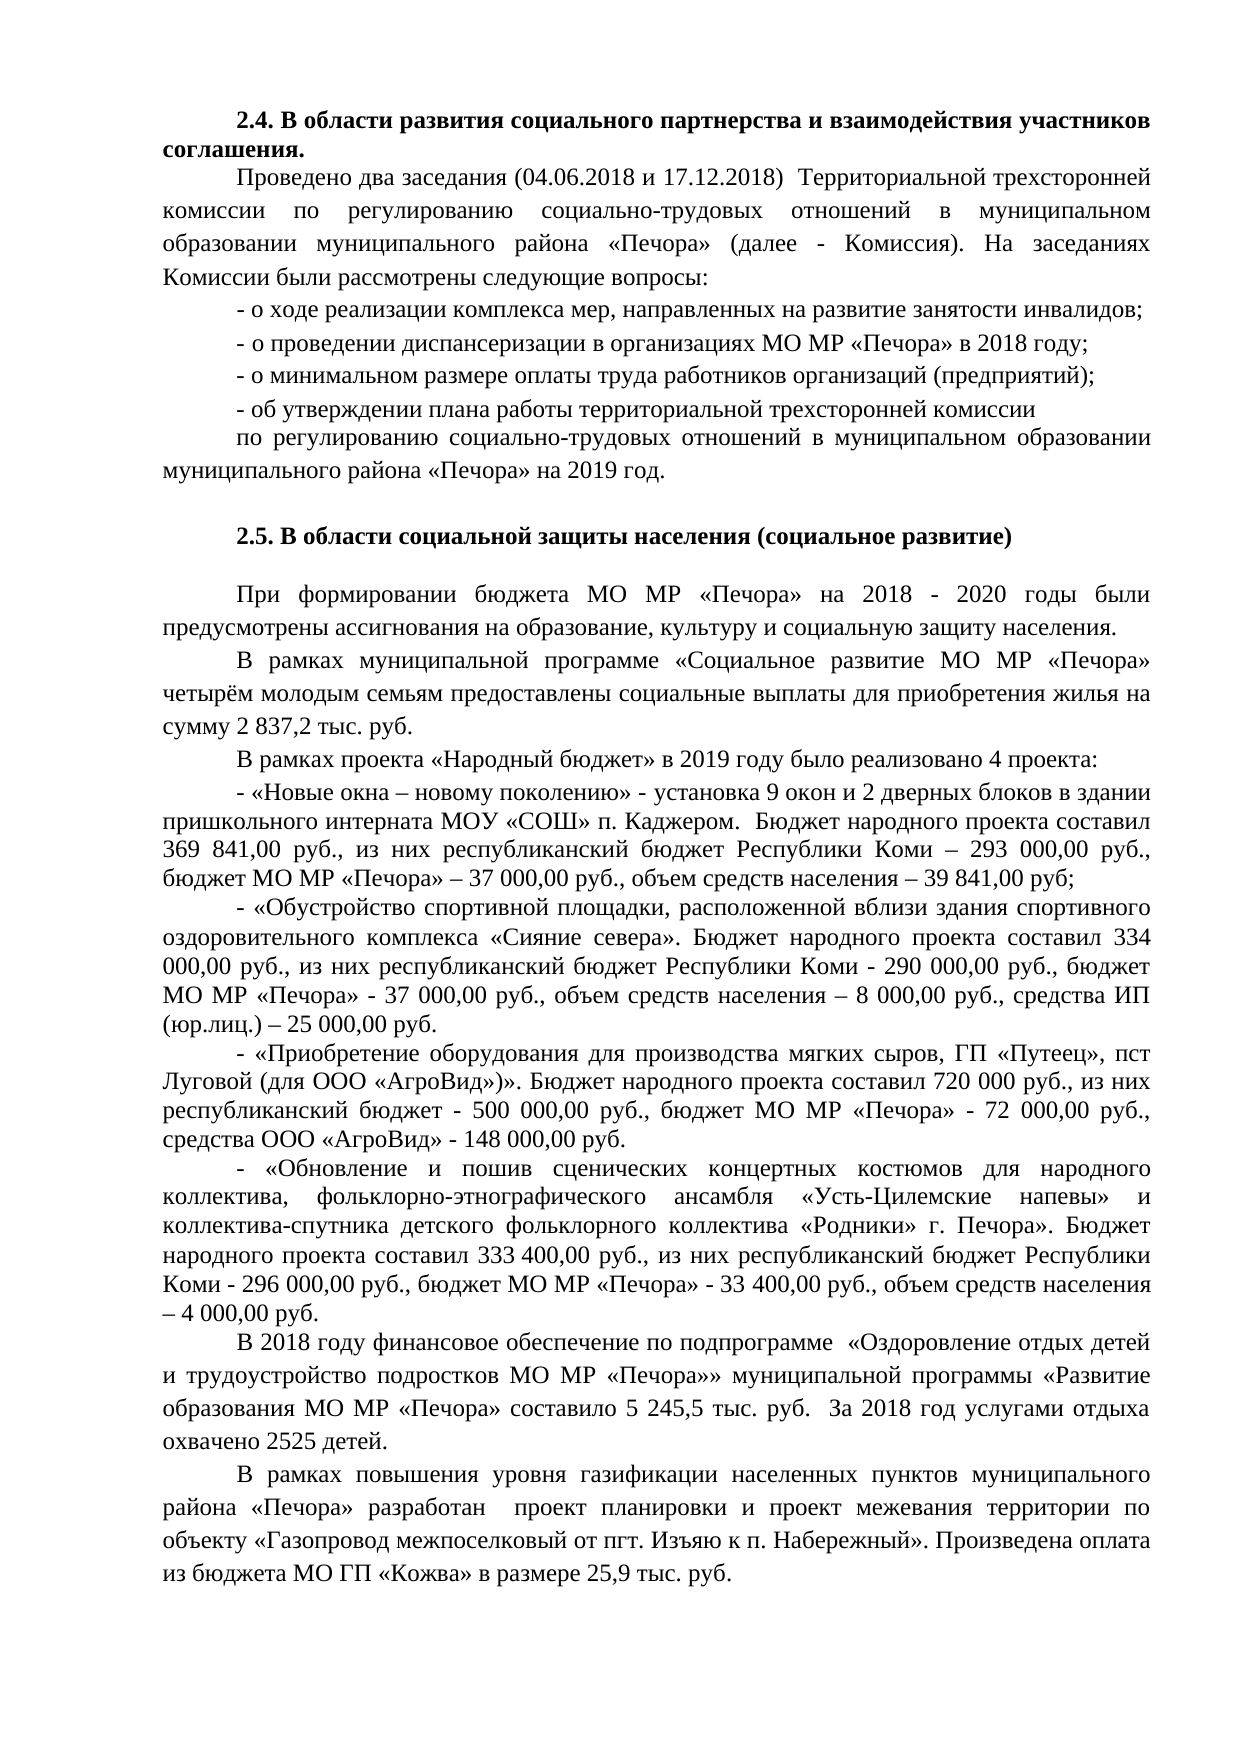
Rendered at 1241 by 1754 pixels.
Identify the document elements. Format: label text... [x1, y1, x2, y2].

text 2.5. В области социальной защиты населения (социальное развитие) [162, 521, 1152, 550]
text При формировании бюджета МО МР «Печора» на 2018 - 2020 годы были предусмотрены ассигнования на образование, культуру и социальную защиту населения. [162, 579, 1152, 641]
text по регулированию социально-трудовых отношений в муниципальном образовании муниципального района «Печора» на 2019 год. [162, 422, 1152, 484]
text - «Обновление и пошив сценических концертных костюмов для народного коллектива, фольклорно-этнографического ансамбля «Усть-Цилемские напевы» и коллектива-спутника детского фольклорного коллектива «Родники» г. Печора». Бюджет народного проекта составил 333 400,00 руб., из них республиканский бюджет Республики Коми - 296 000,00 руб., бюджет МО МР «Печора» - 33 400,00 руб., объем средств населения – 4 000,00 руб. [162, 1153, 1152, 1327]
text - «Новые окна – новому поколению» - установка 9 окон и 2 дверных блоков в здании пришкольного интерната МОУ «СОШ» п. Каджером. Бюджет народного проекта составил 369 841,00 руб., из них республиканский бюджет Республики Коми – 293 000,00 руб., бюджет МО МР «Печора» – 37 000,00 руб., объем средств населения – 39 841,00 руб; [162, 777, 1152, 892]
text В рамках муниципальной программе «Социальное развитие МО МР «Печора» четырём молодым семьям предоставлены социальные выплаты для приобретения жилья на сумму 2 837,2 тыс. руб. [162, 645, 1152, 740]
text В 2018 году финансовое обеспечение по подпрограмме «Оздоровление отдых детей и трудоустройство подростков МО МР «Печора»» муниципальной программы «Развитие образования МО МР «Печора» составило 5 245,5 тыс. руб. За 2018 год услугами отдыха охвачено 2525 детей. [162, 1327, 1152, 1455]
text - о минимальном размере оплаты труда работников организаций (предприятий); [162, 361, 1152, 389]
text В рамках повышения уровня газификации населенных пунктов муниципального района «Печора» разработан проект планировки и проект межевания территории по объекту «Газопровод межпоселковый от пгт. Изъяю к п. Набережный». Произведена оплата из бюджета МО ГП «Кожва» в размере 25,9 тыс. руб. [162, 1459, 1152, 1587]
text - о ходе реализации комплекса мер, направленных на развитие занятости инвалидов; [162, 294, 1152, 323]
text - об утверждении плана работы территориальной трехсторонней комиссии [162, 394, 1152, 422]
text - «Приобретение оборудования для производства мягких сыров, ГП «Путеец», пст Луговой (для ООО «АгроВид»)». Бюджет народного проекта составил 720 000 руб., из них республиканский бюджет - 500 000,00 руб., бюджет МО МР «Печора» - 72 000,00 руб., средства ООО «АгроВид» - 148 000,00 руб. [162, 1038, 1152, 1153]
text В рамках проекта «Народный бюджет» в 2019 году было реализовано 4 проекта: [162, 744, 1152, 773]
text - о проведении диспансеризации в организациях МО МР «Печора» в 2018 году; [162, 328, 1152, 356]
text - «Обустройство спортивной площадки, расположенной вблизи здания спортивного оздоровительного комплекса «Сияние севера». Бюджет народного проекта составил 334 000,00 руб., из них республиканский бюджет Республики Коми - 290 000,00 руб., бюджет МО МР «Печора» - 37 000,00 руб., объем средств населения – 8 000,00 руб., средства ИП (юр.лиц.) – 25 000,00 руб. [162, 892, 1152, 1038]
text 2.4. В области развития социального партнерства и взаимодействия участников соглашения. [162, 105, 1152, 162]
text Проведено два заседания (04.06.2018 и 17.12.2018) Территориальной трехсторонней комиссии по регулированию социально-трудовых отношений в муниципальном образовании муниципального района «Печора» (далее - Комиссия). На заседаниях Комиссии были рассмотрены следующие вопросы: [162, 162, 1152, 290]
